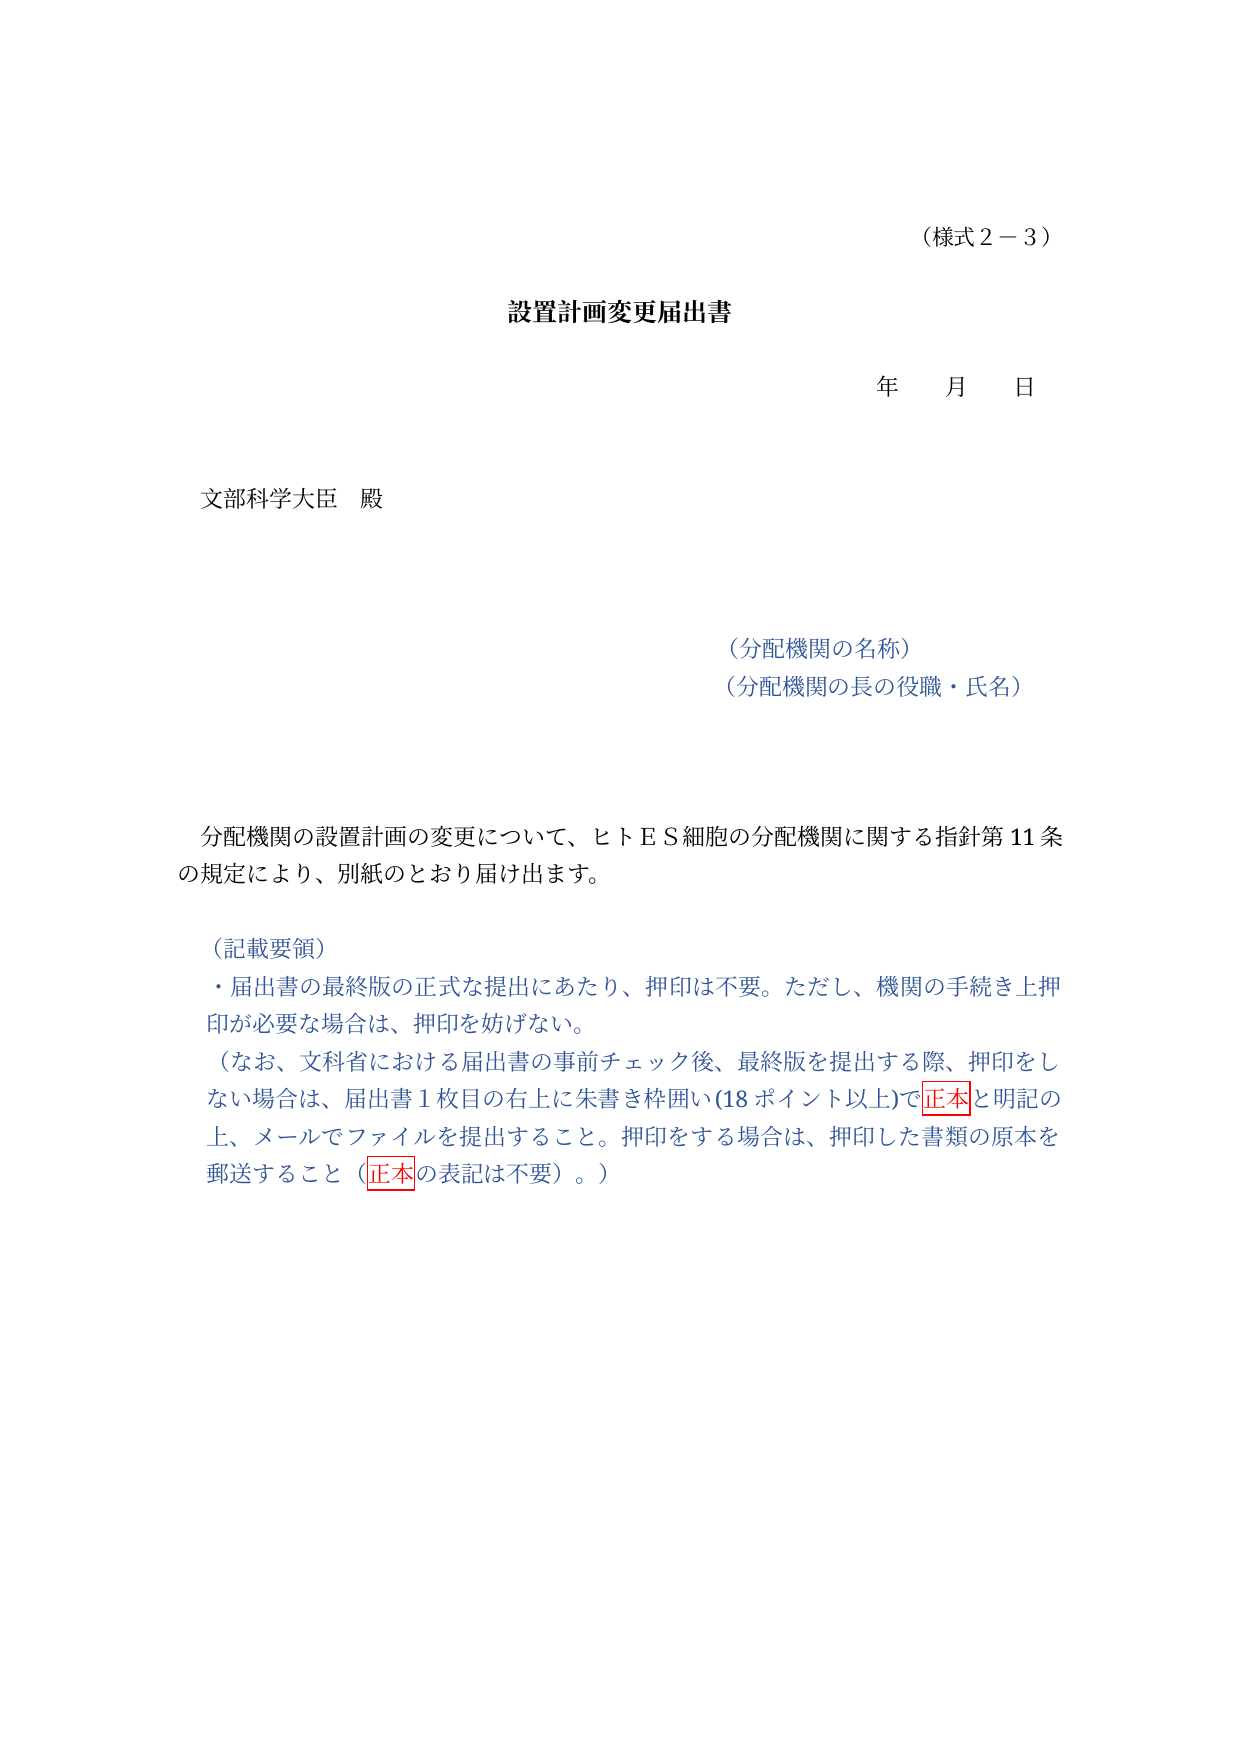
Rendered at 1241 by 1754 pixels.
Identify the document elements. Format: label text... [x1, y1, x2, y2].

text 文部科学大臣 殿 [177, 479, 1063, 517]
subtitle （様式２－３） [177, 217, 1063, 254]
text ・届出書の最終版の正式な提出にあたり、押印は不要。ただし、機関の手続き上押印が必要な場合は、押印を妨げない。 [207, 967, 1063, 1042]
text 分配機関の設置計画の変更について、ヒトＥＳ細胞の分配機関に関する指針第11条の規定により、別紙のとおり届け出ます。 [177, 817, 1063, 892]
text 年 月 日 [177, 367, 1036, 404]
text （分配機関の長の役職・氏名） [177, 667, 1034, 704]
text （記載要領） [177, 929, 1063, 967]
text 設置計画変更届出書 [177, 292, 1063, 329]
text （なお、文科省における届出書の事前チェック後、最終版を提出する際、押印をしない場合は、届出書１枚目の右上に朱書き枠囲い(18ポイント以上)で正本と明記の上、メールでファイルを提出すること。押印をする場合は、押印した書類の原本を郵送すること（正本の表記は不要）。） [207, 1042, 1063, 1192]
text （分配機関の名称） [177, 629, 1058, 667]
